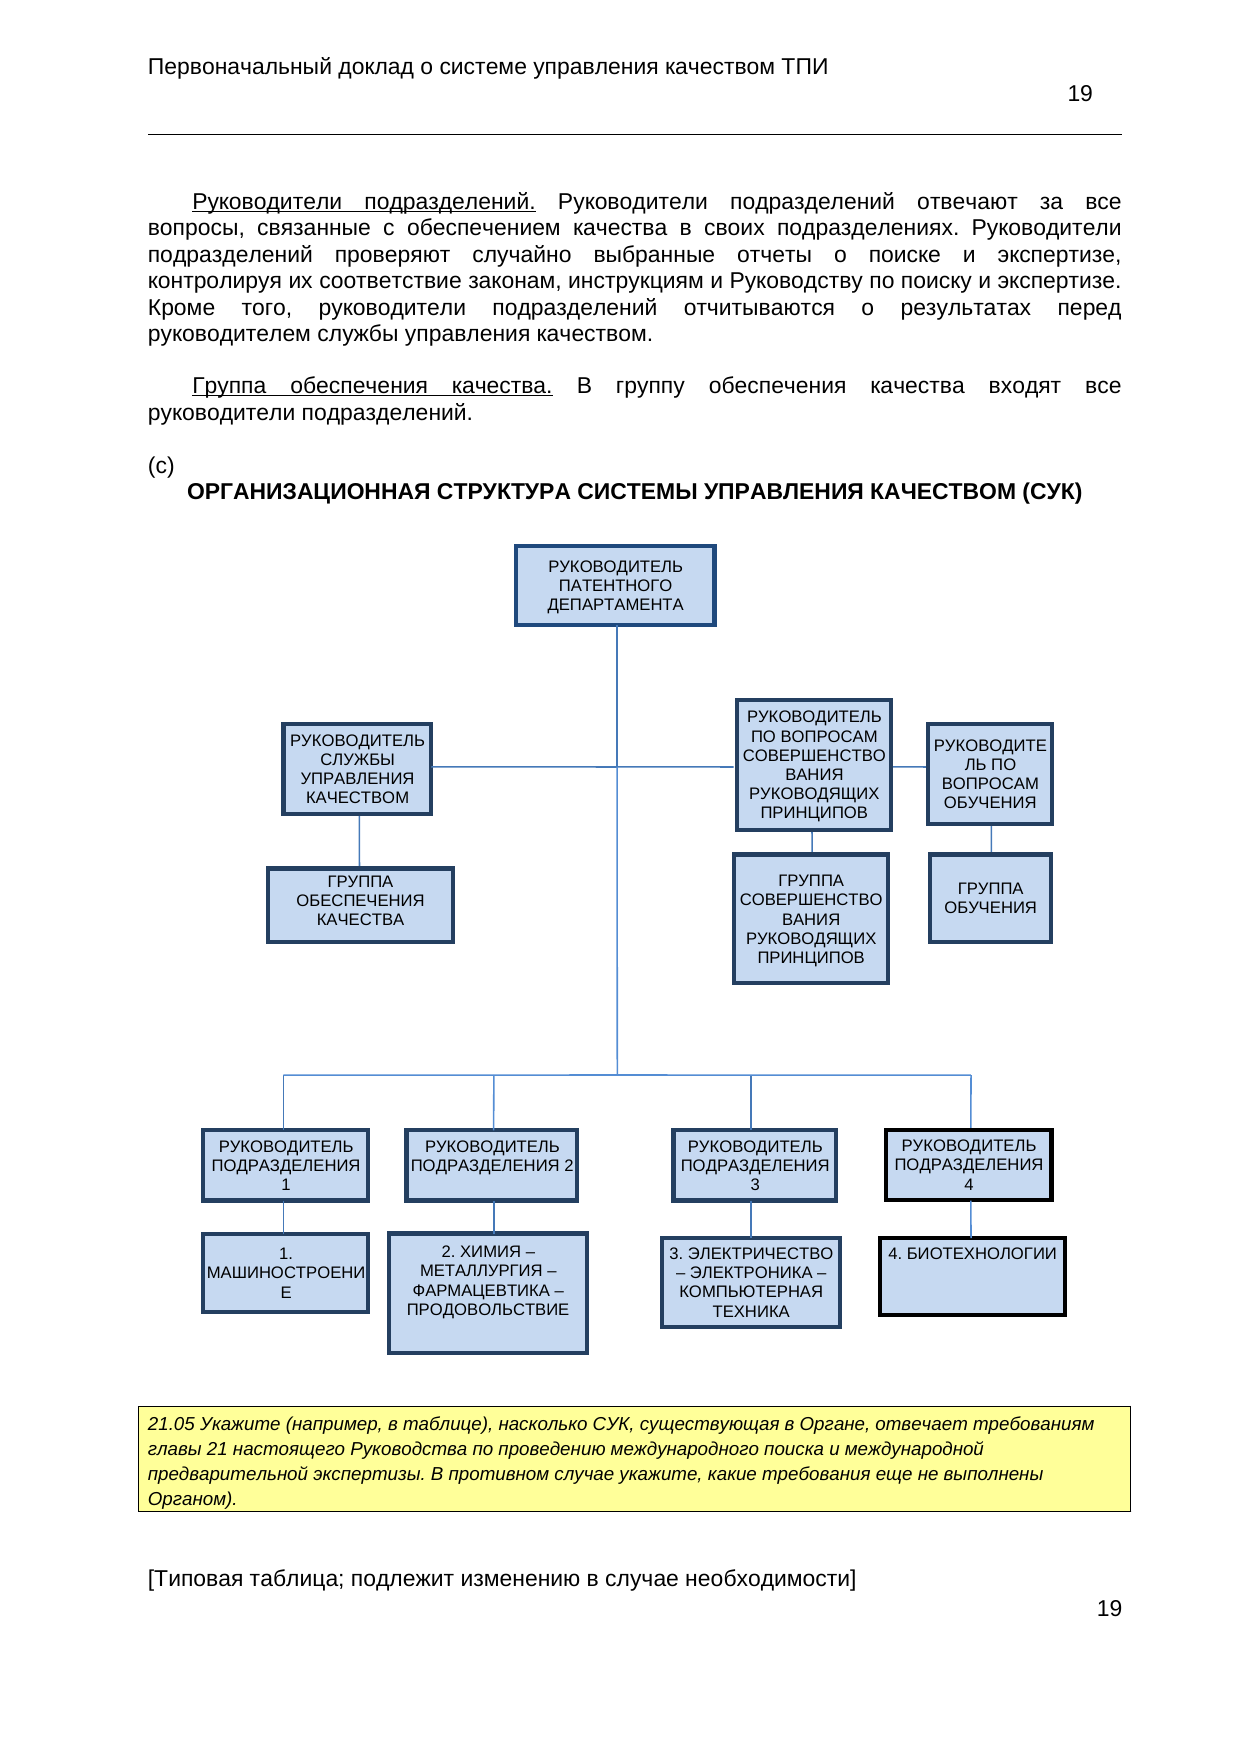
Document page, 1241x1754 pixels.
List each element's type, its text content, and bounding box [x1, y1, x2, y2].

text [Типовая таблица; подлежит изменению в случае необходимости] [148, 1564, 1122, 1591]
text 21.05 Укажите (например, в таблице), насколько СУК, существующая в Органе, отвечает требованиям главы 21 настоящего Руководства по проведению международного поиска и международной предварительной экспертизы. В противном случае укажите, какие требования еще не выполнены Органом). [139, 1407, 1130, 1511]
text ОРГАНИЗАЦИОННАЯ СТРУКТУРА СИСТЕМЫ УПРАВЛЕНИЯ КАЧЕСТВОМ (СУК) [148, 478, 1122, 504]
text (c) [148, 452, 1122, 478]
text Руководители подразделений. Руководители подразделений отвечают за все вопросы, связанные с обеспечением качества в своих подразделениях. Руководители подразделений проверяют случайно выбранные отчеты о поиске и экспертизе, контролируя их соответствие законам, инструкциям и Руководству по поиску и экспертизе. Кроме того, руководители подразделений отчитываются о результатах перед руководителем службы управления качеством. [148, 188, 1122, 346]
text Группа обеспечения качества. В группу обеспечения качества входят все руководители подразделений. [148, 372, 1122, 425]
